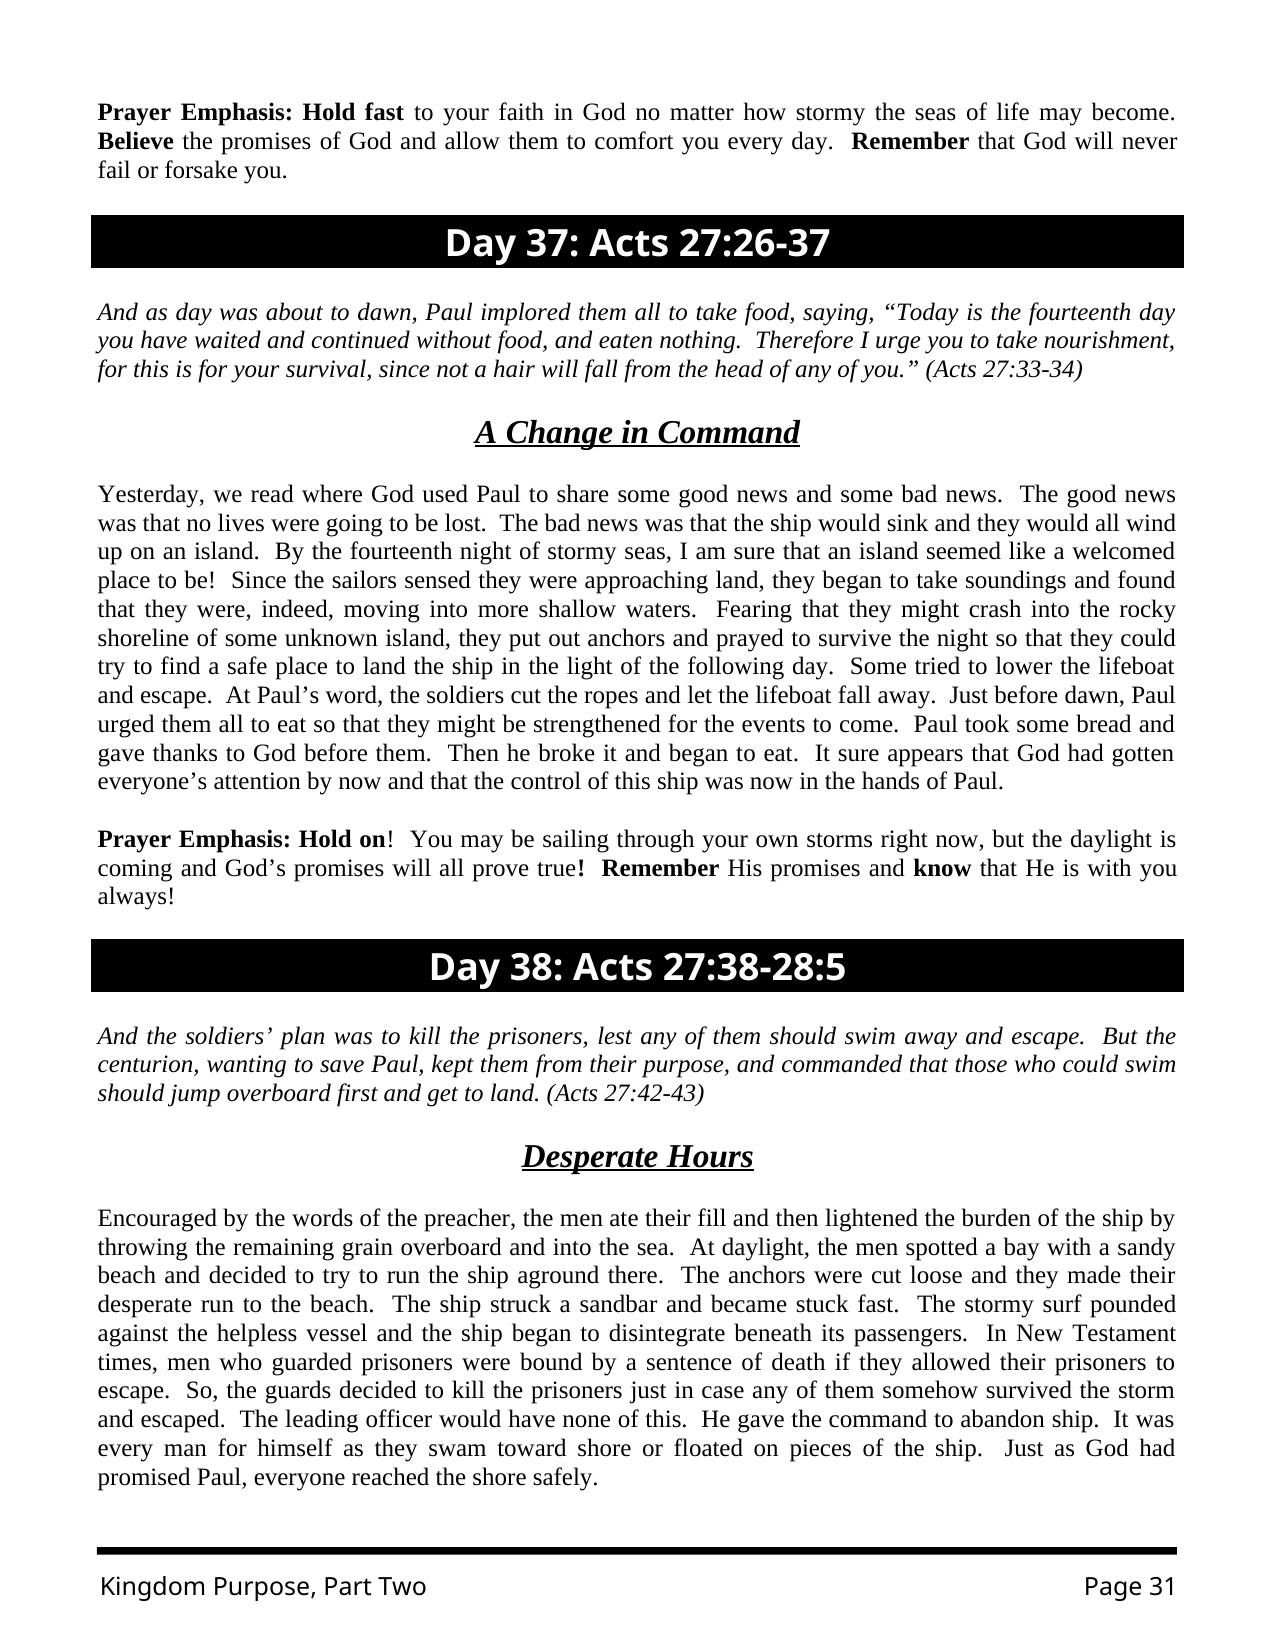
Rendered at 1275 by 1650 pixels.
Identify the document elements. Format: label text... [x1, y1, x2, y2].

text Yesterday, we read where God used Paul to share some good news and some bad news. The good news was that no lives were going to be lost. The bad news was that the ship would sink and they would all wind up on an island. By the fourteenth night of stormy seas, I am sure that an island seemed like a welcomed place to be! Since the sailors sensed they were approaching land, they began to take soundings and found that they were, indeed, moving into more shallow waters. Fearing that they might crash into the rocky shoreline of some unknown island, they put out anchors and prayed to survive the night so that they could try to find a safe place to land the ship in the light of the following day. Some tried to lower the lifeboat and escape. At Paul’s word, the soldiers cut the ropes and let the lifeboat fall away. Just before dawn, Paul urged them all to eat so that they might be strengthened for the events to come. Paul took some bread and gave thanks to God before them. Then he broke it and began to eat. It sure appears that God had gotten everyone’s attention by now and that the control of this ship was now in the hands of Paul. [97, 479, 1177, 795]
text And the soldiers’ plan was to kill the prisoners, lest any of them should swim away and escape. But the centurion, wanting to save Paul, kept them from their purpose, and commanded that those who could swim should jump overboard first and get to land. (Acts 27:42-43) [97, 1021, 1177, 1107]
table_header Day 38: Acts 27:38-28:5 [92, 940, 1183, 991]
text Prayer Emphasis: Hold fast to your faith in God no matter how stormy the seas of life may become. Believe the promises of God and allow them to comfort you every day. Remember that God will never fail or forsake you. [97, 97, 1177, 184]
text A Change in Command [97, 412, 1177, 450]
text Prayer Emphasis: Hold on! You may be sailing through your own storms right now, but the daylight is coming and God’s promises will all prove true! Remember His promises and know that He is with you always! [97, 824, 1177, 910]
text And as day was about to dawn, Paul implored them all to take food, saying, “Today is the fourteenth day you have waited and continued without food, and eaten nothing. Therefore I urge you to take nourishment, for this is for your survival, since not a hair will fall from the head of any of you.” (Acts 27:33-34) [97, 297, 1177, 383]
table_header Day 37: Acts 27:26-37 [92, 216, 1183, 267]
text Desperate Hours [97, 1136, 1177, 1174]
text Encouraged by the words of the preacher, the men ate their fill and then lightened the burden of the ship by throwing the remaining grain overboard and into the sea. At daylight, the men spotted a bay with a sandy beach and decided to try to run the ship aground there. The anchors were cut loose and they made their desperate run to the beach. The ship struck a sandbar and became stuck fast. The stormy surf pounded against the helpless vessel and the ship began to disintegrate beneath its passengers. In New Testament times, men who guarded prisoners were bound by a sentence of death if they allowed their prisoners to escape. So, the guards decided to kill the prisoners just in case any of them somehow survived the storm and escaped. The leading officer would have none of this. He gave the command to abandon ship. It was every man for himself as they swam toward shore or floated on pieces of the ship. Just as God had promised Paul, everyone reached the shore safely. [97, 1203, 1177, 1490]
